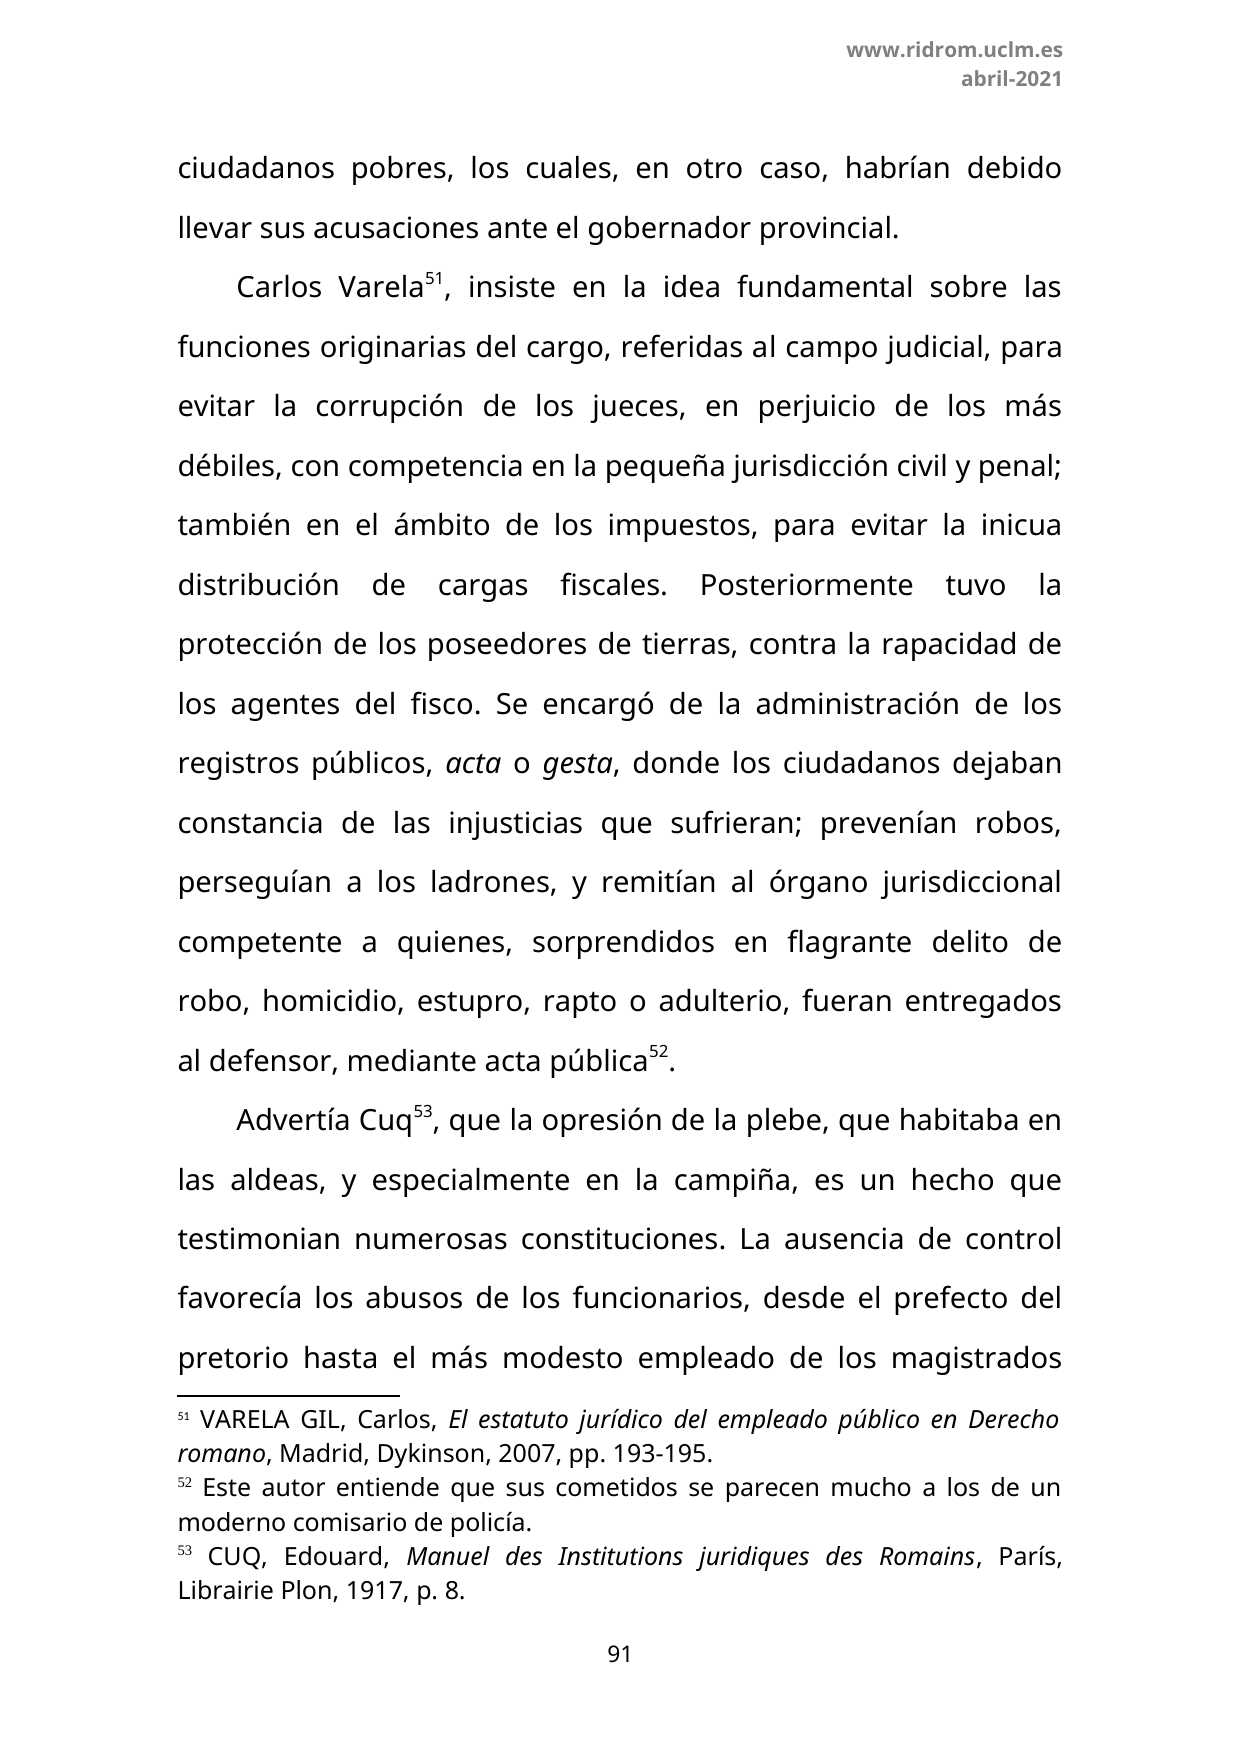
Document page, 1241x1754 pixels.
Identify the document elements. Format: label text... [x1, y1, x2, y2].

text Carlos Varela, insiste en la idea fundamental sobre las funciones originarias del cargo, referidas al campo judicial, para evitar la corrupción de los jueces, en perjuicio de los más débiles, con competencia en la pequeña jurisdicción civil y penal; también en el ámbito de los impuestos, para evitar la inicua distribución de cargas fiscales. Posteriormente tuvo la protección de los poseedores de tierras, contra la rapacidad de los agentes del fisco. Se encargó de la administración de los registros públicos, acta o gesta, donde los ciudadanos dejaban constancia de las injusticias que sufrieran; prevenían robos, perseguían a los ladrones, y remitían al órgano jurisdiccional competente a quienes, sorprendidos en flagrante delito de robo, homicidio, estupro, rapto o adulterio, fueran entregados al defensor, mediante acta pública. [177, 267, 1063, 1079]
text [177, 1099, 1063, 1377]
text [177, 148, 1063, 247]
